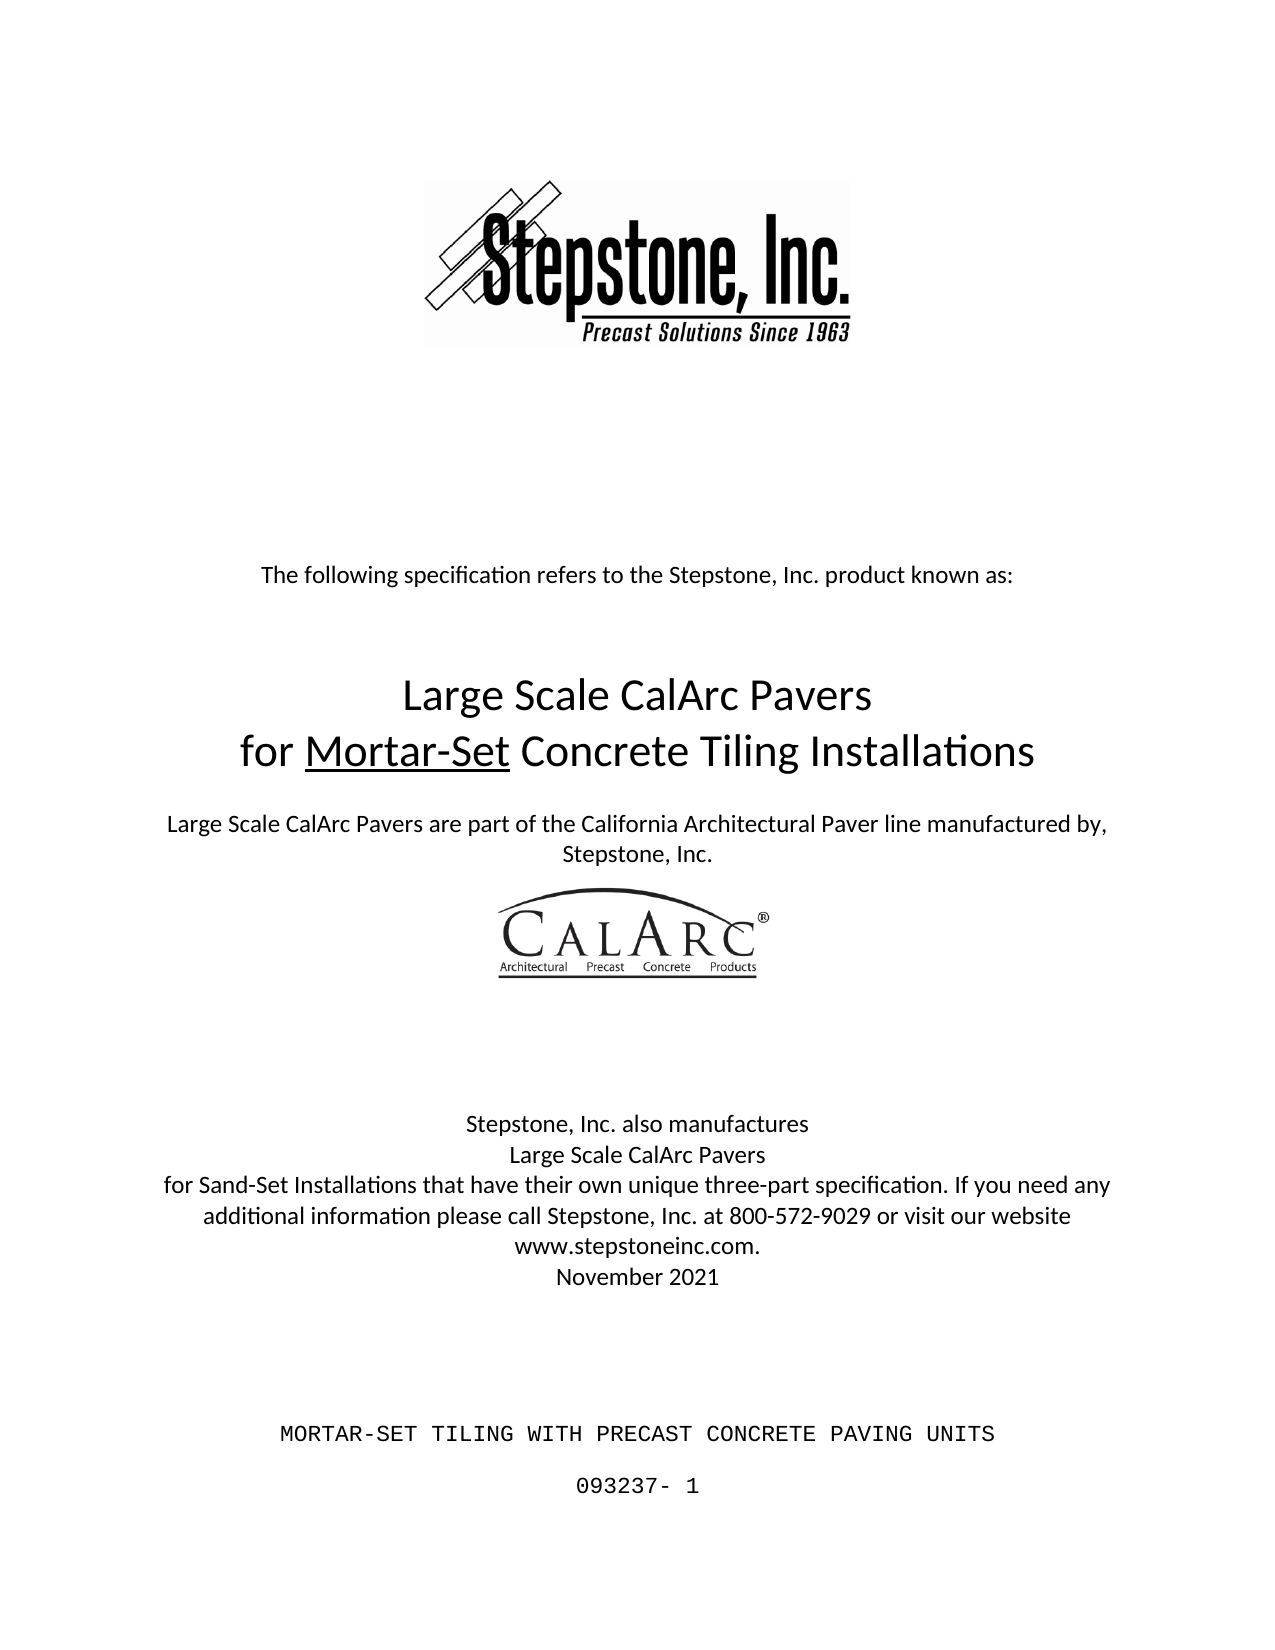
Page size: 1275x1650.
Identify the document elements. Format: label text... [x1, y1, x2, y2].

text The following specification refers to the Stepstone, Inc. product known as: [150, 559, 1125, 589]
text Large Scale CalArc Pavers [150, 666, 1125, 722]
text Large Scale CalArc Pavers are part of the California Architectural Paver line manufactured by, Stepstone, Inc. [150, 808, 1125, 869]
text Stepstone, Inc. also manufactures [150, 1108, 1125, 1139]
picture [486, 869, 789, 987]
text for Sand-Set Installations that have their own unique three-part specification. If you need any additional information please call Stepstone, Inc. at 800-572-9029 or visit our website www.stepstoneinc.com. [150, 1169, 1125, 1261]
text Large Scale CalArc Pavers [150, 1139, 1125, 1169]
text November 2021 [150, 1261, 1125, 1291]
text for Mortar-Set Concrete Tiling Installations [150, 722, 1125, 777]
picture [424, 180, 851, 346]
